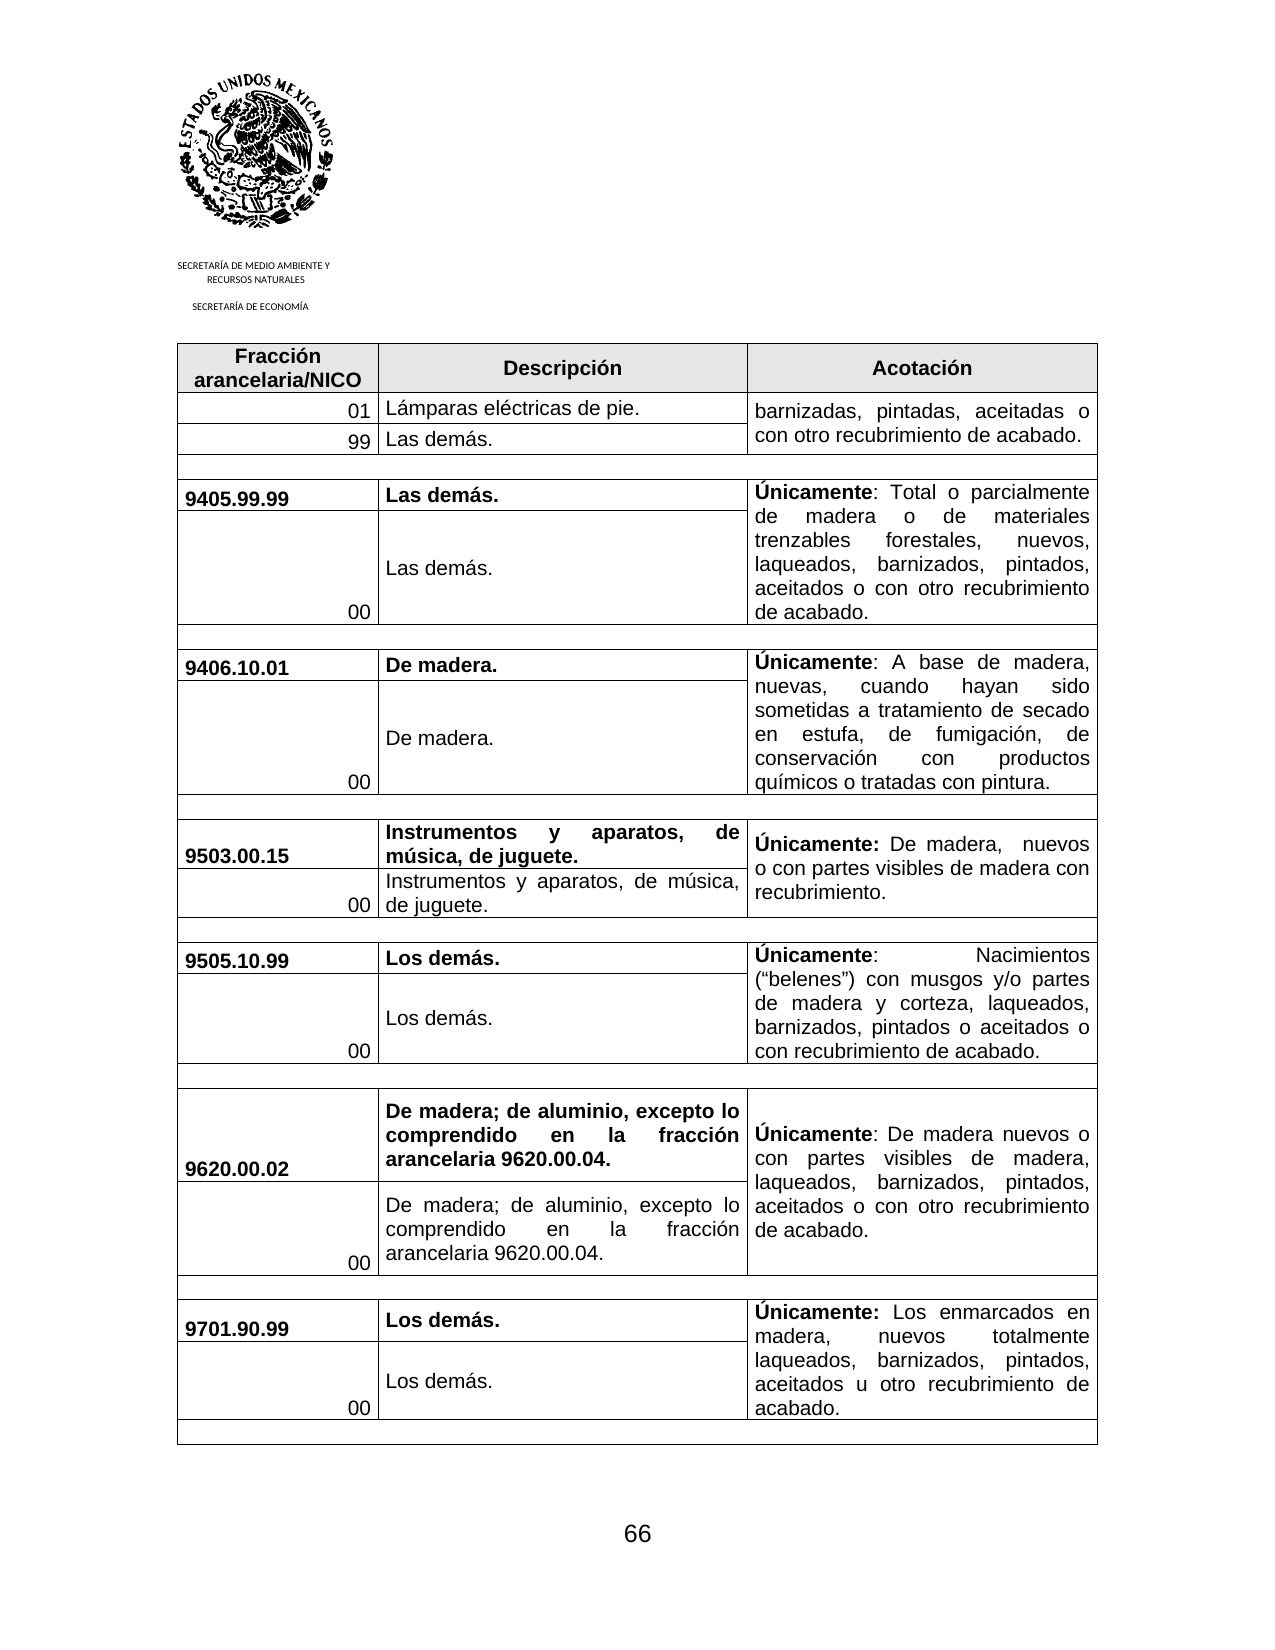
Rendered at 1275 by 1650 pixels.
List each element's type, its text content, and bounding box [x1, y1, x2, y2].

table_cell 01 [178, 393, 378, 423]
picture [177, 73, 334, 229]
table_cell 9701.90.99 [178, 1300, 378, 1341]
table_cell [178, 918, 1097, 942]
table_cell Instrumentos y aparatos, de música, de juguete. [379, 820, 747, 868]
table_cell [178, 1420, 1097, 1444]
table_cell Las demás. [379, 424, 747, 454]
table_cell 9503.00.15 [178, 820, 378, 868]
table_cell Únicamente: De madera, nuevos o con partes visibles de madera con recubrimiento. [748, 820, 1097, 917]
table_cell 00 [178, 1342, 378, 1419]
table_cell 00 [178, 511, 378, 624]
table_header Fracción arancelaria/NICO [178, 344, 378, 392]
table_cell [178, 1064, 1097, 1087]
table_cell 9620.00.02 [178, 1089, 378, 1181]
table_cell Únicamente: Total o parcialmente de madera o de materiales trenzables forestales, nuevos, laqueados, barnizados, pintados, aceitados o con otro recubrimiento de acabado. [748, 480, 1097, 624]
table_cell Lámparas eléctricas de pie. [379, 393, 747, 423]
table_cell 9405.99.99 [178, 480, 378, 510]
table_cell De madera. [379, 650, 747, 680]
table_header Acotación [748, 344, 1097, 392]
table_cell Únicamente: A base de madera, nuevas, cuando hayan sido sometidas a tratamiento de secado en estufa, de fumigación, de conservación con productos químicos o tratadas con pintura. [748, 650, 1097, 794]
table_cell [178, 455, 1097, 479]
table_cell 9406.10.01 [178, 650, 378, 680]
table_cell De madera. [379, 681, 747, 794]
table_cell Los demás. [379, 1300, 747, 1341]
table_cell Las demás. [379, 480, 747, 510]
table_cell Únicamente: Nacimientos (“belenes”) con musgos y/o partes de madera y corteza, laqueados, barnizados, pintados o aceitados o con recubrimiento de acabado. [748, 943, 1097, 1062]
table_cell Únicamente: Los enmarcados en madera, nuevos totalmente laqueados, barnizados, pintados, aceitados u otro recubrimiento de acabado. [748, 1300, 1097, 1419]
table_cell Instrumentos y aparatos, de música, de juguete. [379, 869, 747, 917]
table_header Descripción [379, 344, 747, 392]
table_cell Únicamente: Total o parcialmente de madera, nuevas, laqueadas, barnizadas, pintadas, aceitadas o con otro recubrimiento de acabado. [748, 393, 1097, 454]
table_cell De madera; de aluminio, excepto lo comprendido en la fracción arancelaria 9620.00.04. [379, 1182, 747, 1275]
table_cell 99 [178, 424, 378, 454]
table_cell [178, 1276, 1097, 1298]
table_cell [178, 795, 1097, 819]
table_cell Los demás. [379, 974, 747, 1062]
table_cell 00 [178, 681, 378, 794]
table_cell Los demás. [379, 943, 747, 973]
table_cell Las demás. [379, 511, 747, 624]
table_cell 00 [178, 974, 378, 1062]
table_cell 00 [178, 1182, 378, 1275]
table_cell [178, 625, 1097, 649]
table_cell De madera; de aluminio, excepto lo comprendido en la fracción arancelaria 9620.00.04. [379, 1089, 747, 1181]
table_cell Únicamente: De madera nuevos o con partes visibles de madera, laqueados, barnizados, pintados, aceitados o con otro recubrimiento de acabado. [748, 1089, 1097, 1275]
table_cell Los demás. [379, 1342, 747, 1419]
table_cell 9505.10.99 [178, 943, 378, 973]
table_cell 00 [178, 869, 378, 917]
